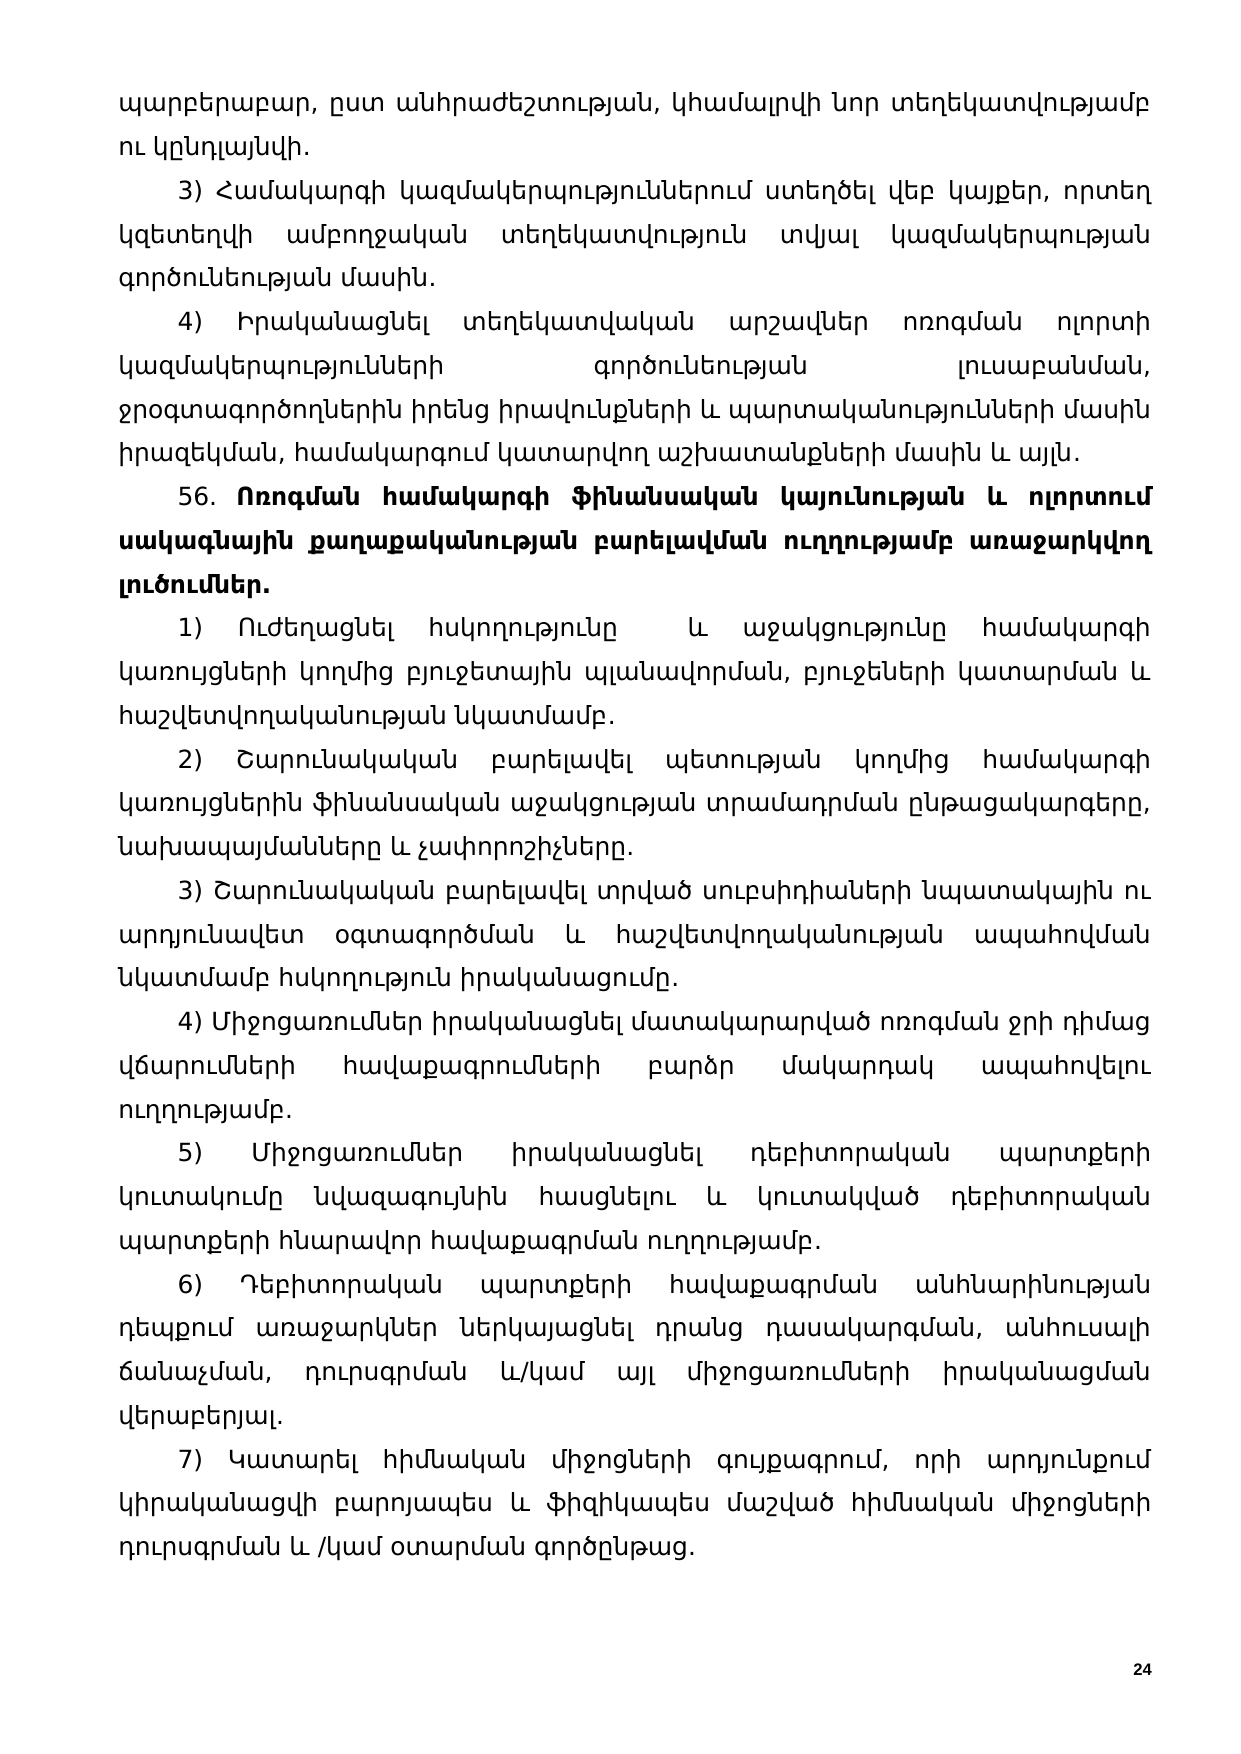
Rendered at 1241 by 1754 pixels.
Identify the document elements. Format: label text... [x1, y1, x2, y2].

text 3) Համակարգի կազմակերպություններում ստեղծել վեբ կայքեր, որտեղ կզետեղվի ամբողջական տեղեկատվություն տվյալ կազմակերպության գործունեության մասին․ [118, 176, 1152, 293]
text 7) Կատարել հիմնական միջոցների գույքագրում, որի արդյունքում կիրականացվի բարոյապես և ֆիզիկապես մաշված հիմնական միջոցների դուրսգրման և /կամ օտարման գործընթաց․ [118, 1445, 1152, 1562]
text 4) Իրականացնել տեղեկատվական արշավներ ոռոգման ոլորտի կազմակերպությունների գործունեության լուսաբանման, ջրօգտագործողներին իրենց իրավունքների և պարտականությունների մասին իրազեկման, համակարգում կատարվող աշխատանքների մասին և այլն․ [118, 307, 1152, 468]
text 1) Ուժեղացնել հսկողությունը և աջակցությունը համակարգի կառույցների կողմից բյուջետային պլանավորման, բյուջեների կատարման և հաշվետվողականության նկատմամբ․ [118, 614, 1152, 730]
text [118, 89, 1152, 162]
text 6) Դեբիտորական պարտքերի հավաքագրման անհնարինության դեպքում առաջարկներ ներկայացնել դրանց դասակարգման, անհուսալի ճանաչման, դուրսգրման և/կամ այլ միջոցառումների իրականացման վերաբերյալ․ [118, 1270, 1152, 1430]
list Ոռոգման համակարգի ֆինանսական կայունության և ոլորտում սակագնային քաղաքականության բարելավման ուղղությամբ առաջարկվող լուծումներ․ [118, 482, 1152, 599]
text 5) Միջոցառումներ իրականացնել դեբիտորական պարտքերի կուտակումը նվազագույնին հասցնելու և կուտակված դեբիտորական պարտքերի հնարավոր հավաքագրման ուղղությամբ․ [118, 1139, 1152, 1255]
text 3) Շարունակական բարելավել տրված սուբսիդիաների նպատակային ու արդյունավետ օգտագործման և հաշվետվողականության ապահովման նկատմամբ հսկողություն իրականացումը․ [118, 876, 1152, 993]
text 4) Միջոցառումներ իրականացնել մատակարարված ոռոգման ջրի դիմաց վճարումների հավաքագրումների բարձր մակարդակ ապահովելու ուղղությամբ․ [118, 1007, 1152, 1124]
text 2) Շարունակական բարելավել պետության կողմից համակարգի կառույցներին ֆինանսական աջակցության տրամադրման ընթացակարգերը, նախապայմանները և չափորոշիչները. [118, 745, 1152, 862]
